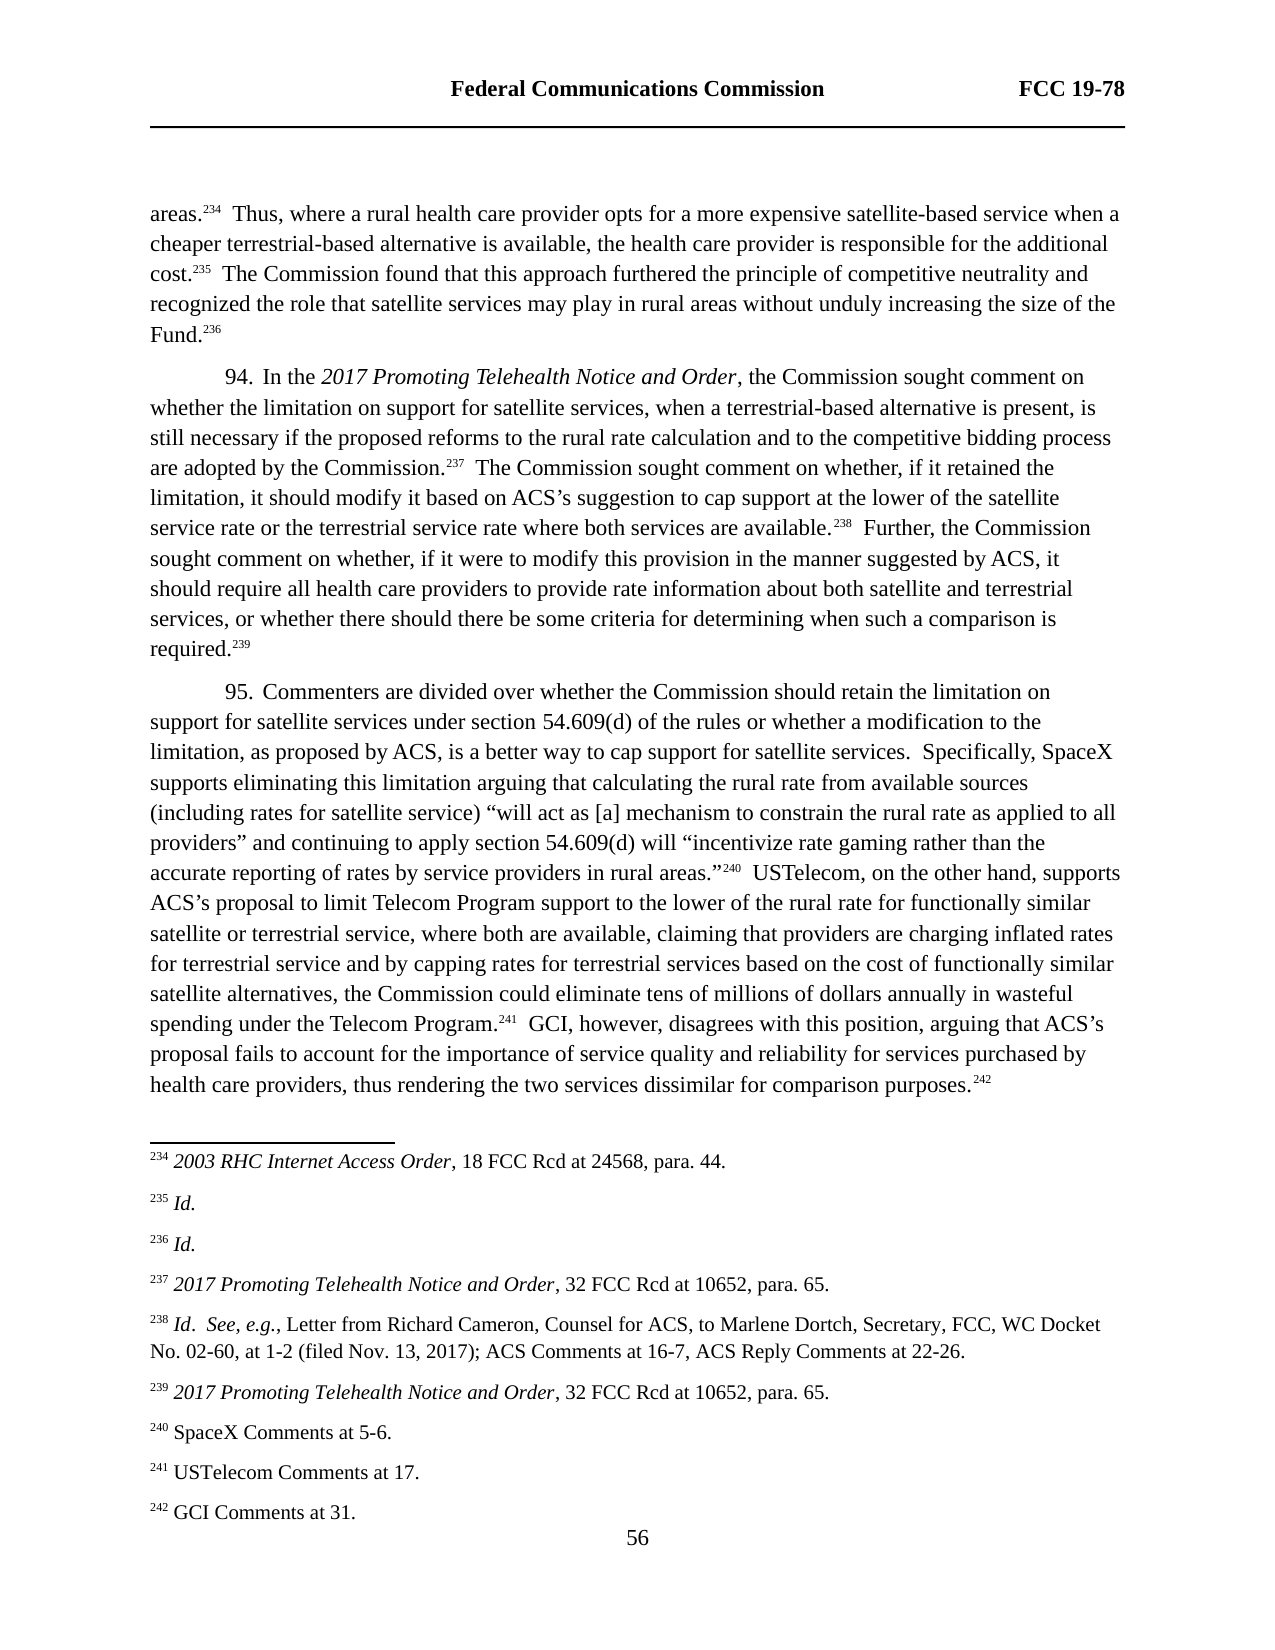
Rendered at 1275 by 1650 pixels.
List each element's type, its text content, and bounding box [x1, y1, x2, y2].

text In the 2017 Promoting Telehealth Notice and Order, the Commission sought comment on whether the limitation on support for satellite services, when a terrestrial-based alternative is present, is still necessary if the proposed reforms to the rural rate calculation and to the competitive bidding process are adopted by the Commission. The Commission sought comment on whether, if it retained the limitation, it should modify it based on ACS’s suggestion to cap support at the lower of the satellite service rate or the terrestrial service rate where both services are available. Further, the Commission sought comment on whether, if it were to modify this provision in the manner suggested by ACS, it should require all health care providers to provide rate information about both satellite and terrestrial services, or whether there should there be some criteria for determining when such a comparison is required. [150, 363, 1125, 662]
text Commenters are divided over whether the Commission should retain the limitation on support for satellite services under section 54.609(d) of the rules or whether a modification to the limitation, as proposed by ACS, is a better way to cap support for satellite services. Specifically, SpaceX supports eliminating this limitation arguing that calculating the rural rate from available sources (including rates for satellite service) “will act as [a] mechanism to constrain the rural rate as applied to all providers” and continuing to apply section 54.609(d) will “incentivize rate gaming rather than the accurate reporting of rates by service providers in rural areas.” USTelecom, on the other hand, supports ACS’s proposal to limit Telecom Program support to the lower of the rural rate for functionally similar satellite or terrestrial service, where both are available, claiming that providers are charging inflated rates for terrestrial service and by capping rates for terrestrial services based on the cost of functionally similar satellite alternatives, the Commission could eliminate tens of millions of dollars annually in wasteful spending under the Telecom Program. GCI, however, disagrees with this position, arguing that ACS’s proposal fails to account for the importance of service quality and reliability for services purchased by health care providers, thus rendering the two services dissimilar for comparison purposes. [150, 678, 1125, 1097]
text In 2003, the Commission revised its rules to expand the exception by allowing rural health care providers to receive discounts for satellite services even when alternative terrestrial-based services are available. This allowed for discounts based on a comparison of rural satellite rates to urban wireline rates regardless of the availability of a functionally similar terrestrial-based alternative in the subject rural area. The Commission believed imposing a cap on support for satellite service was necessary, however, because satellite services were often significantly more expensive than terrestrial-based services in rural areas. Thus, where a rural health care provider opts for a more expensive satellite-based service when a cheaper terrestrial-based alternative is available, the health care provider is responsible for the additional cost. The Commission found that this approach furthered the principle of competitive neutrality and recognized the role that satellite services may play in rural areas without unduly increasing the size of the Fund. [150, 200, 1125, 347]
